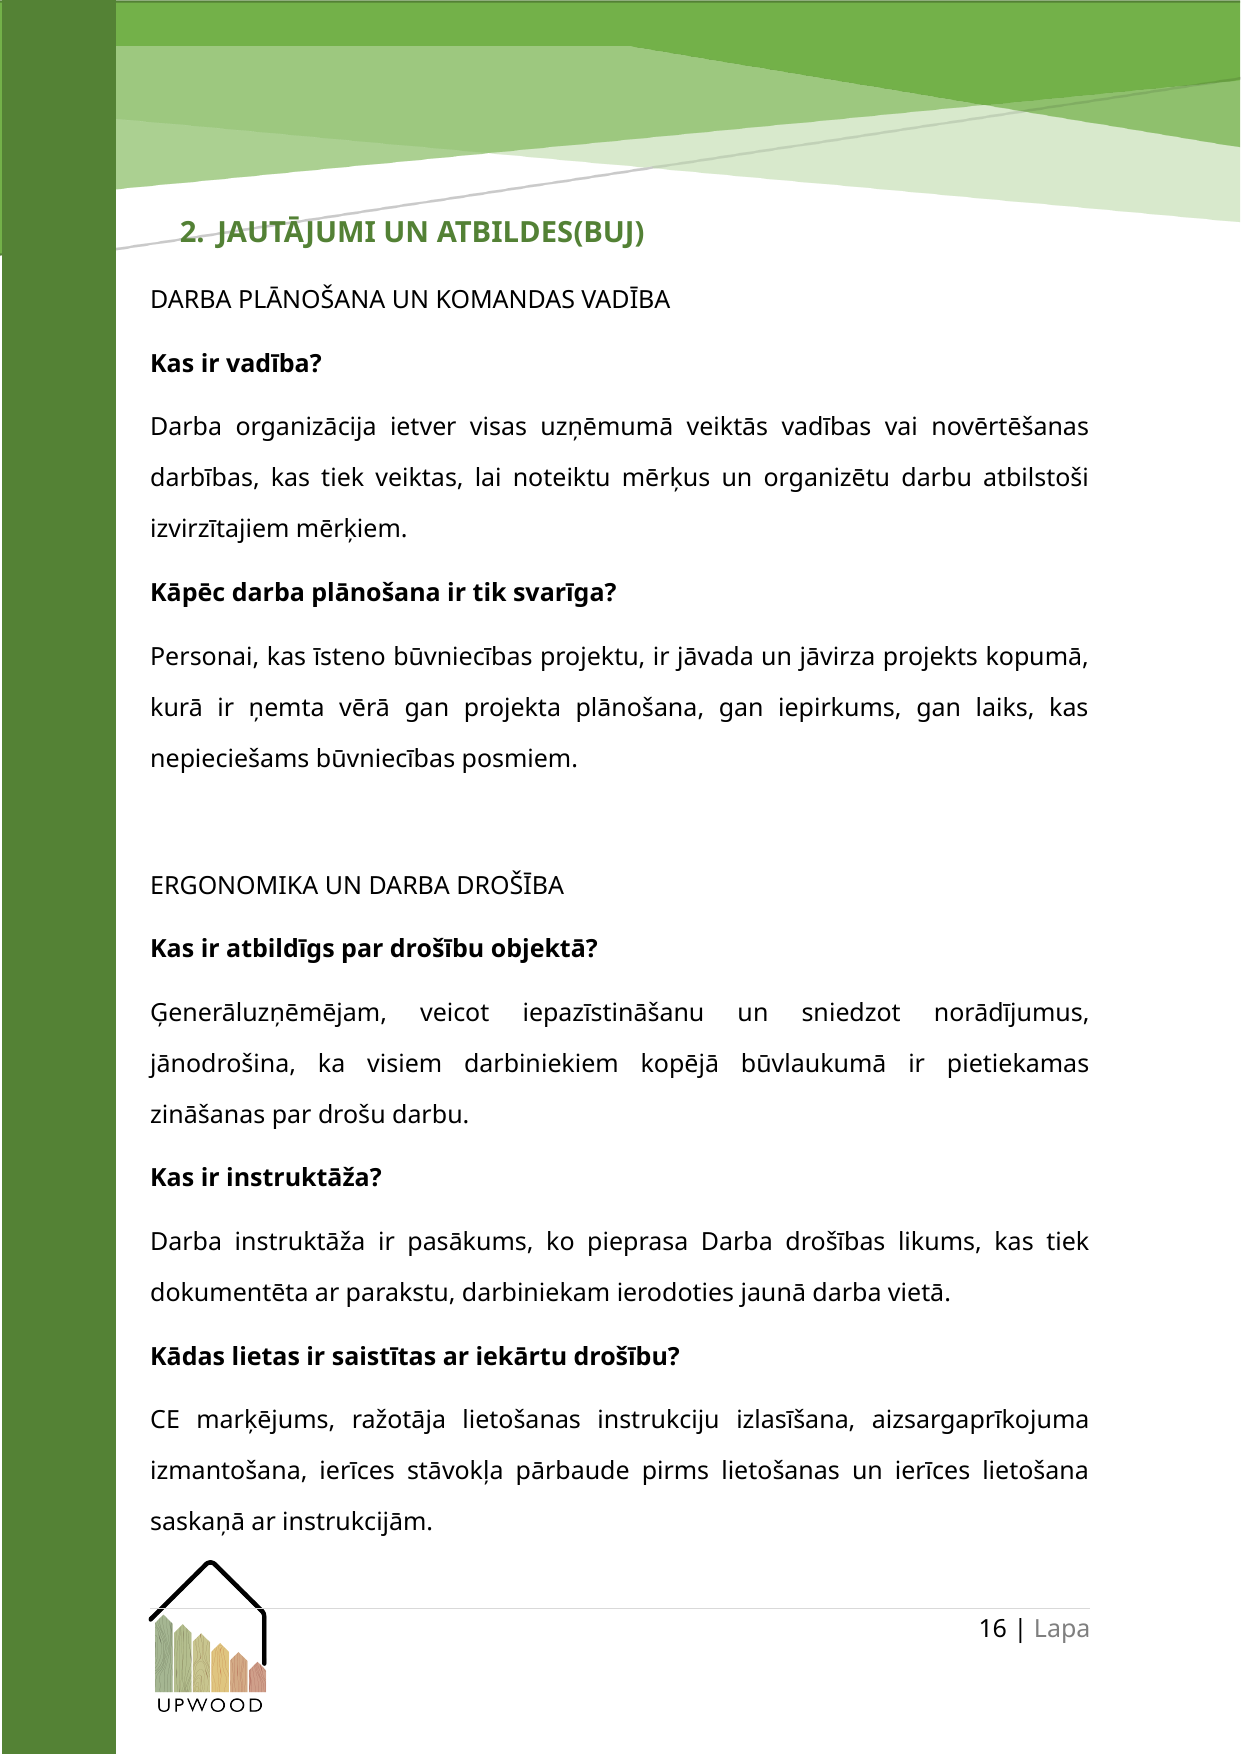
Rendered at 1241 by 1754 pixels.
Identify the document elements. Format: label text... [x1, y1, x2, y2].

picture [148, 1560, 267, 1712]
text Ģenerāluzņēmējam, veicot iepazīstināšanu un sniedzot norādījumus, jānodrošina, ka visiem darbiniekiem kopējā būvlaukumā ir pietiekamas zināšanas par drošu darbu. [150, 994, 1090, 1131]
text ERGONOMIKA UN DARBA DROŠĪBA [150, 867, 1090, 901]
picture [116, 46, 1241, 283]
text Darba organizācija ietver visas uzņēmumā veiktās vadības vai novērtēšanas darbības, kas tiek veiktas, lai noteiktu mērķus un organizētu darbu atbilstoši izvirzītajiem mērķiem. [150, 409, 1090, 545]
text Kādas lietas ir saistītas ar iekārtu drošību? [150, 1338, 1090, 1372]
text CE marķējums, ražotāja lietošanas instrukciju izlasīšana, aizsargaprīkojuma izmantošana, ierīces stāvokļa pārbaude pirms lietošanas un ierīces lietošana saskaņā ar instrukcijām. [150, 1402, 1090, 1538]
text Darba instruktāža ir pasākums, ko pieprasa Darba drošības likums, kas tiek dokumentēta ar parakstu, darbiniekam ierodoties jaunā darba vietā. [150, 1223, 1090, 1309]
subtitle JAUTĀJUMI UN ATBILDES(BUJ) [179, 211, 1090, 251]
text Kas ir atbildīgs par drošību objektā? [150, 931, 1090, 965]
text Kāpēc darba plānošana ir tik svarīga? [150, 574, 1090, 609]
text Personai, kas īsteno būvniecības projektu, ir jāvada un jāvirza projekts kopumā, kurā ir ņemta vērā gan projekta plānošana, gan iepirkums, gan laiks, kas nepieciešams būvniecības posmiem. [150, 638, 1090, 774]
text DARBA PLĀNOŠANA UN KOMANDAS VADĪBA [150, 282, 1090, 316]
text Kas ir instruktāža? [150, 1160, 1090, 1194]
text Kas ir vadība? [150, 345, 1090, 379]
